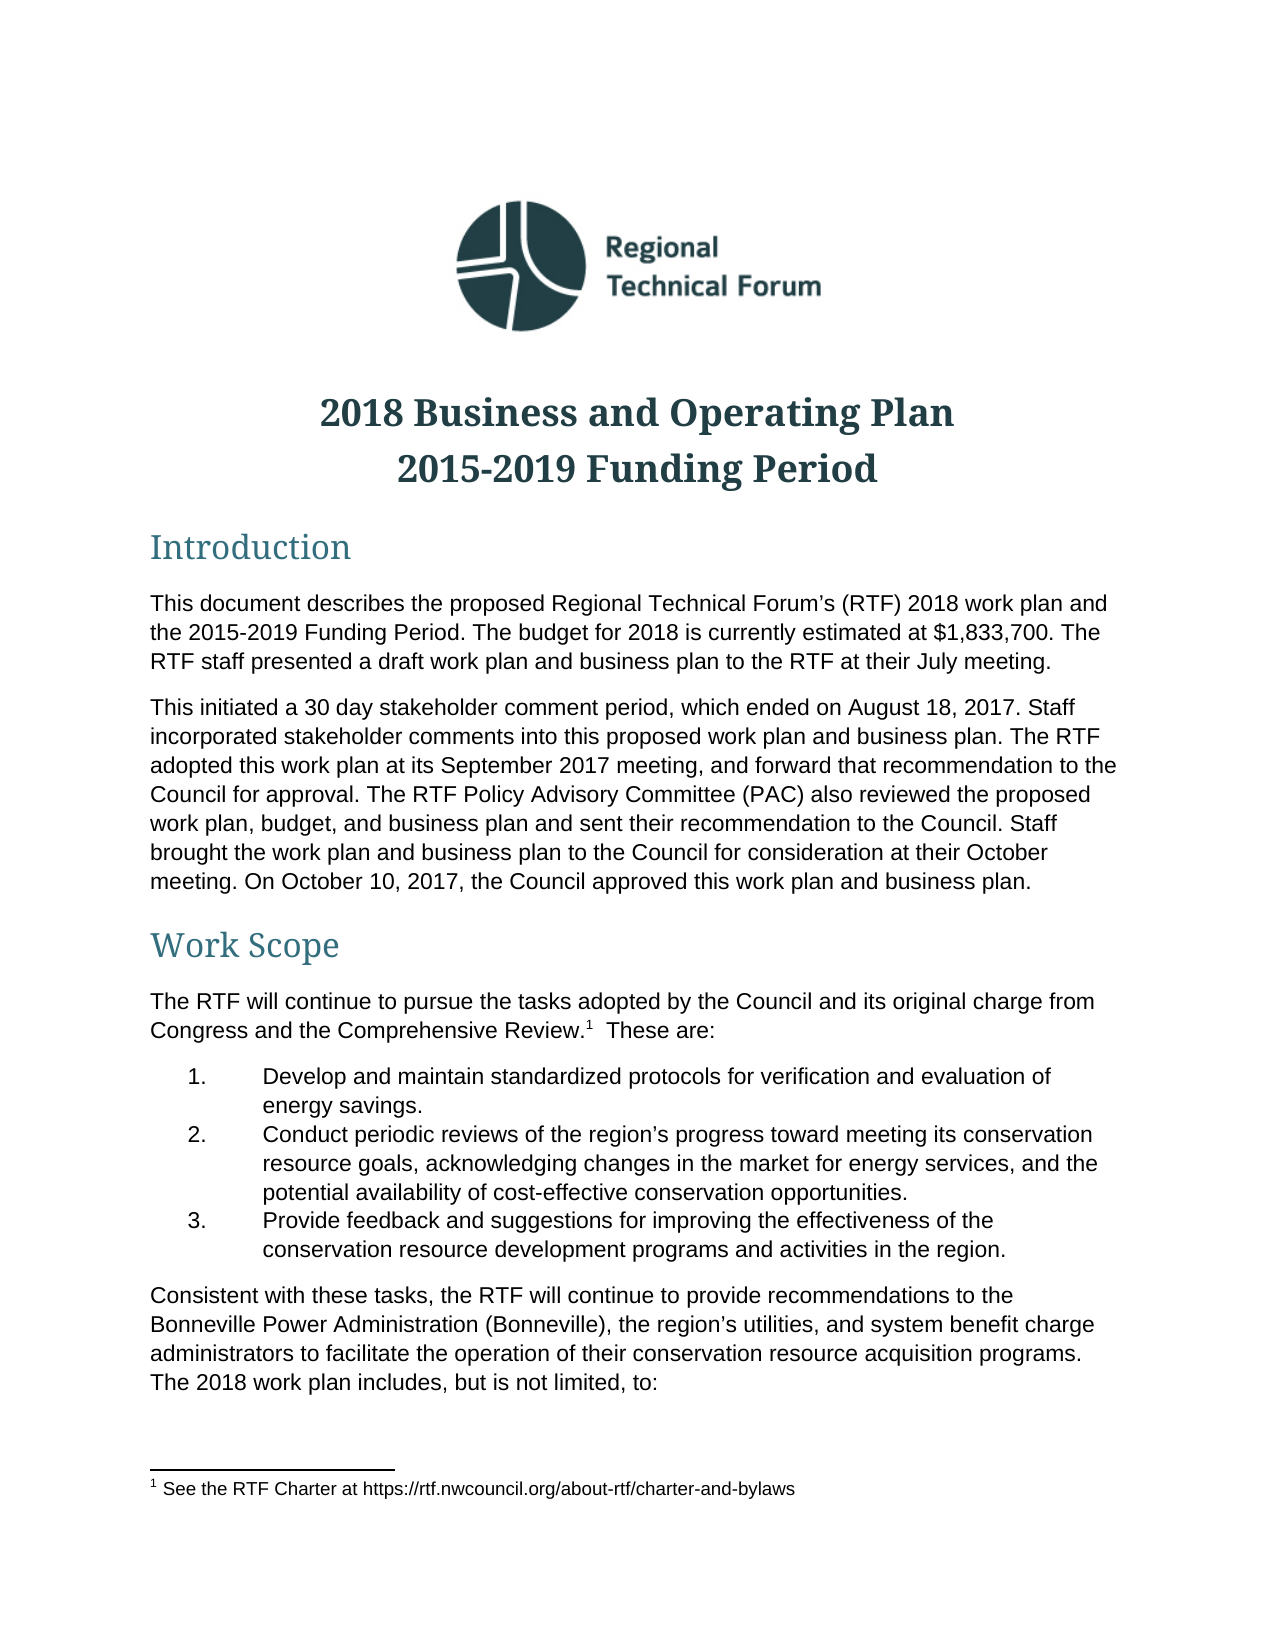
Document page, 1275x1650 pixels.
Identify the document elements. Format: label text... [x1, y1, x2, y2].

list Develop and maintain standardized protocols for verification and evaluation of energy savings. [187, 1063, 1125, 1118]
text This initiated a 30 day stakeholder comment period, which ended on August 18, 2017. Staff incorporated stakeholder comments into this proposed work plan and business plan. The RTF adopted this work plan at its September 2017 meeting, and forward that recommendation to the Council for approval. The RTF Policy Advisory Committee (PAC) also reviewed the proposed work plan, budget, and business plan and sent their recommendation to the Council. Staff brought the work plan and business plan to the Council for consideration at their October meeting. On October 10, 2017, the Council approved this work plan and business plan. [150, 694, 1125, 894]
text Consistent with these tasks, the RTF will continue to provide recommendations to the Bonneville Power Administration (Bonneville), the region’s utilities, and system benefit charge administrators to facilitate the operation of their conservation resource acquisition programs. The 2018 work plan includes, but is not limited, to: [150, 1282, 1125, 1395]
text This document describes the proposed Regional Technical Forum’s (RTF) 2018 work plan and the 2015-2019 Funding Period. The budget for 2018 is currently estimated at $1,833,700. The RTF staff presented a draft work plan and business plan to the RTF at their July meeting. [150, 590, 1125, 674]
subtitle Introduction [150, 524, 1125, 569]
text The RTF will continue to pursue the tasks adopted by the Council and its original charge from Congress and the Comprehensive Review. These are: [150, 988, 1125, 1043]
subtitle Work Scope [150, 922, 1125, 967]
list Provide feedback and suggestions for improving the effectiveness of the conservation resource development programs and activities in the region. [187, 1207, 1125, 1263]
title 2018 Business and Operating Plan 2015-2019 Funding Period [150, 386, 1125, 494]
list Conduct periodic reviews of the region’s progress toward meeting its conservation resource goals, acknowledging changes in the market for energy services, and the potential availability of cost-effective conservation opportunities. [187, 1121, 1125, 1205]
picture [429, 175, 846, 357]
